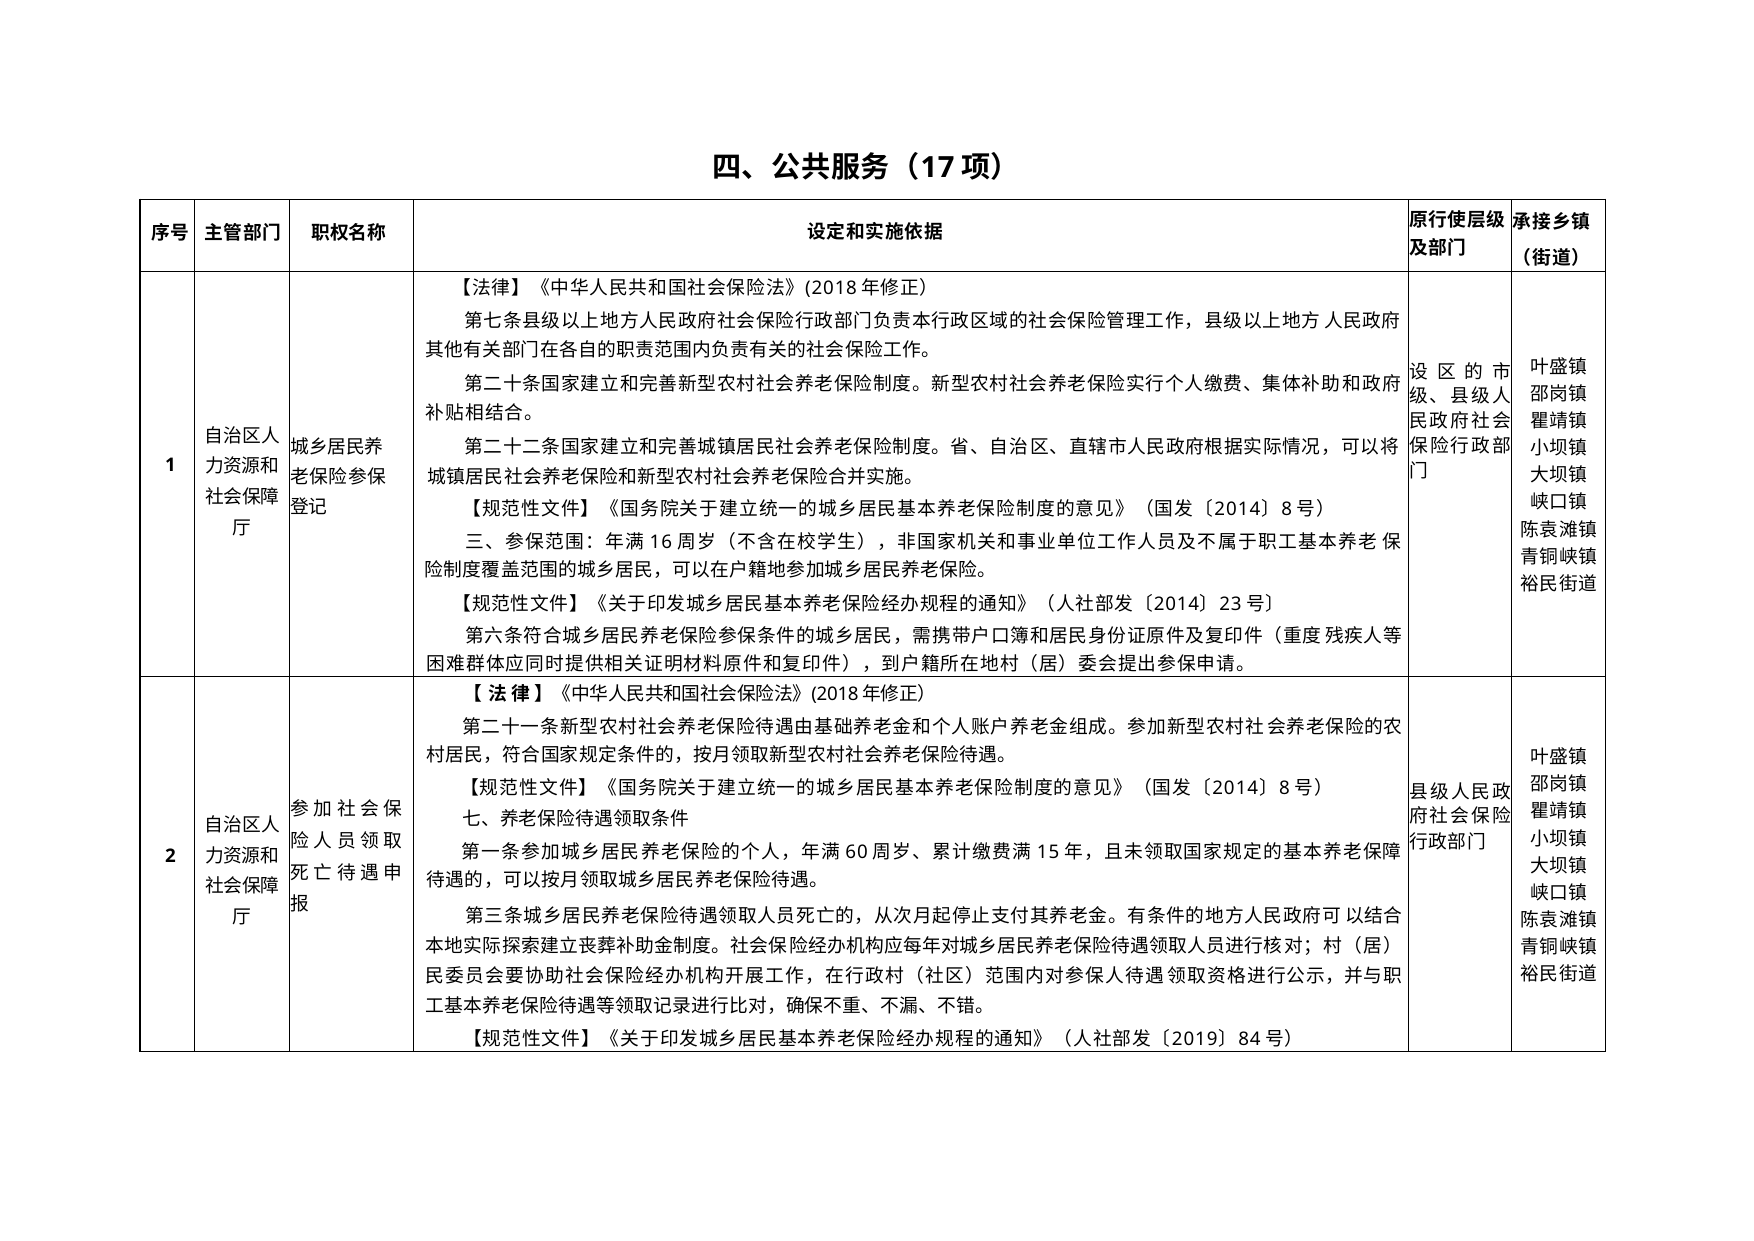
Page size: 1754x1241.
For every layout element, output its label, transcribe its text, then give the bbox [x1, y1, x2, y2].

table_cell 1 [141, 272, 194, 676]
table_header 设定和实施依据 [414, 200, 1408, 271]
table_cell 自治区人力资源和社会保障厅 [195, 677, 289, 1051]
table_cell 城乡居民养 老保险参保登记 [290, 272, 413, 676]
table_header 主管部门 [195, 200, 289, 271]
text 四、公共服务（17项） [712, 147, 1536, 186]
table_cell 【法律】《中华人民共和国社会保险法》(2018年修正） 第七条县级以上地方人民政府社会保险行政部门负责本行政区域的社会保险管理工作，县级以上地方人民政府其他有关部门在各自的职责范围内负责有关的社会保险工作。 第二十条国家建立和完善新型农村社会养老保险制度。新型农村社会养老保险实行个人缴费、集体补助和政府补贴相结合。 第二十二条国家建立和完善城镇居民社会养老保险制度。省、自治区、直辖市人民政府根据实际情况，可以将城镇居民社会养老保险和新型农村社会养老保险合并实施。 【规范性文件】《国务院关于建立统一的城乡居民基本养老保险制度的意见》（国发〔2014〕8号） 三、参保范围：年满16周岁（不含在校学生），非国家机关和事业单位工作人员及不属于职工基本养老 保险制度覆盖范围的城乡居民，可以在户籍地参加城乡居民养老保险。 【规范性文件】《关于印发城乡居民基本养老保险经办规程的通知》（人社部发〔2014〕23号〕 第六条符合城乡居民养老保险参保条件的城乡居民，需携带户口簿和居民身份证原件及复印件（重度残疾人等困难群体应同时提供相关证明材料原件和复印件），到户籍所在地村（居）委会提出参保申请。 [414, 272, 1408, 676]
table_cell 设区的市级、县级人民政府社会保险行政部门 [1409, 272, 1511, 676]
table_cell 叶盛镇 邵岗镇 瞿靖镇 小坝镇 大坝镇 峡口镇 陈袁滩镇 青铜峡镇 裕民街道 [1512, 677, 1605, 1051]
table_header 承接乡镇 （街道） [1512, 200, 1605, 271]
table_header 序号 [141, 200, 194, 271]
table_cell 2 [141, 677, 194, 1051]
table_cell 叶盛镇 邵岗镇 瞿靖镇 小坝镇 大坝镇 峡口镇 陈袁滩镇 青铜峡镇 裕民街道 [1512, 272, 1605, 676]
table_cell 县级人民政府社会保险行政部门 [1409, 677, 1511, 1051]
table_header 职权名称 [290, 200, 413, 271]
table_cell 自治区人力资源和社会保障厅 [195, 272, 289, 676]
table_cell 【 法 律 】《中华人民共和国社会保险法》(2018年修正） 第二十一条新型农村社会养老保险待遇由基础养老金和个人账户养老金组成。参加新型农村社会养老保险的农村居民，符合国家规定条件的，按月领取新型农村社会养老保险待遇。 【规范性文件】《国务院关于建立统一的城乡居民基本养老保险制度的意见》（国发〔2014〕8号） 七、养老保险待遇领取条件 第一条参加城乡居民养老保险的个人，年满60周岁、累计缴费满15年，且未领取国家规定的基本养老保障待遇的，可以按月领取城乡居民养老保险待遇。 第三条城乡居民养老保险待遇领取人员死亡的，从次月起停止支付其养老金。有条件的地方人民政府可以结合本地实际探索建立丧葬补助金制度。社会保险经办机构应每年对城乡居民养老保险待遇领取人员进行核对；村（居）民委员会要协助社会保险经办机构开展工作，在行政村（社区）范围内对参保人待遇领取资格进行公示，并与职工基本养老保险待遇等领取记录进行比对，确保不重、不漏、不错。 【规范性文件】《关于印发城乡居民基本养老保险经办规程的通知》（人社部发〔2019〕84号） [414, 677, 1408, 1051]
table_cell 参加社会保 险人员领取 死亡待遇申 报 [290, 677, 413, 1051]
table_header 原行使层级 及部门 [1409, 200, 1511, 271]
